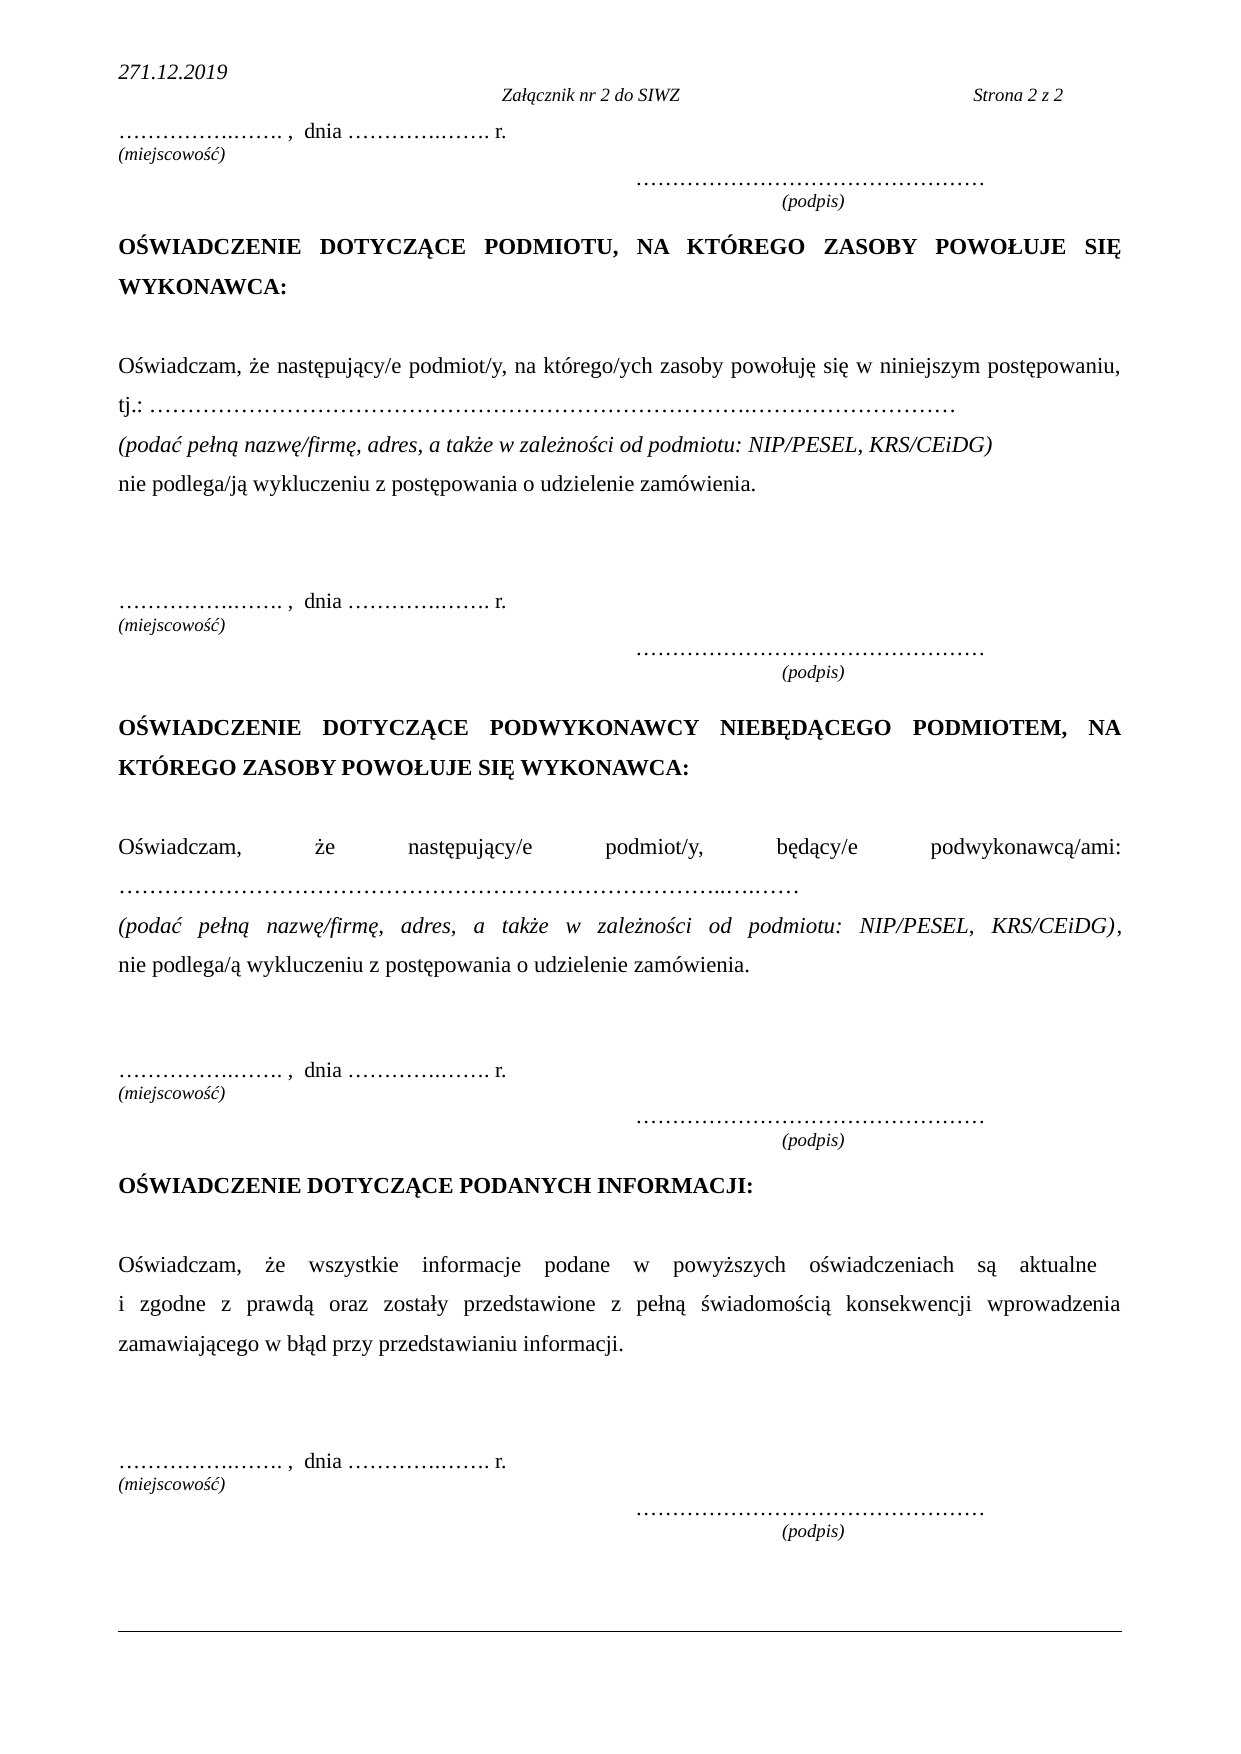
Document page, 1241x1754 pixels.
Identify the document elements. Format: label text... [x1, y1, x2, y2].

text Oświadczam, że wszystkie informacje podane w powyższych oświadczeniach są aktualne i zgodne z prawdą oraz zostały przedstawione z pełną świadomością konsekwencji wprowadzenia zamawiającego w błąd przy przedstawianiu informacji. [118, 1251, 1122, 1356]
text (podpis) [708, 661, 1122, 682]
text OŚWIADCZENIE DOTYCZĄCE PODANYCH INFORMACJI: [118, 1172, 1122, 1198]
text (podać pełną nazwę/firmę, adres, a także w zależności od podmiotu: NIP/PESEL, KRS/CEiDG) [118, 431, 1122, 457]
text (miejscowość) [118, 1473, 1122, 1495]
text …………….……. , dnia ………….……. r. [118, 118, 1122, 143]
text …………….……. , dnia ………….……. r. [118, 1448, 1122, 1473]
text Oświadczam, że następujący/e podmiot/y, będący/e podwykonawcą/ami: ……………………………………………………………………..….…… [118, 833, 1122, 899]
text ………………………………………… [118, 1103, 1122, 1128]
text (podpis) [708, 1520, 1122, 1542]
text …………….……. , dnia ………….……. r. [118, 1057, 1122, 1082]
text OŚWIADCZENIE DOTYCZĄCE PODMIOTU, NA KTÓREGO ZASOBY POWOŁUJE SIĘ WYKONAWCA: [118, 233, 1122, 299]
text (podpis) [708, 190, 1122, 212]
text …………….……. , dnia ………….……. r. [118, 588, 1122, 614]
text ………………………………………… [118, 1495, 1122, 1520]
text (miejscowość) [118, 614, 1122, 635]
text nie podlega/ją wykluczeniu z postępowania o udzielenie zamówienia. [118, 470, 1122, 496]
text ………………………………………… [118, 165, 1122, 190]
text (miejscowość) [118, 1082, 1122, 1103]
text OŚWIADCZENIE DOTYCZĄCE PODWYKONAWCY NIEBĘDĄCEGO PODMIOTEM, NA KTÓREGO ZASOBY POWOŁUJE SIĘ WYKONAWCA: [118, 714, 1122, 780]
text Oświadczam, że następujący/e podmiot/y, na którego/ych zasoby powołuję się w niniejszym postępowaniu, tj.: …………………………………………………………………….……………………… [118, 352, 1122, 417]
text ………………………………………… [118, 635, 1122, 661]
text (podać pełną nazwę/firmę, adres, a także w zależności od podmiotu: NIP/PESEL, KRS/CEiDG), nie podlega/ą wykluczeniu z postępowania o udzielenie zamówienia. [118, 912, 1122, 978]
text (miejscowość) [118, 143, 1122, 165]
text (podpis) [708, 1128, 1122, 1150]
